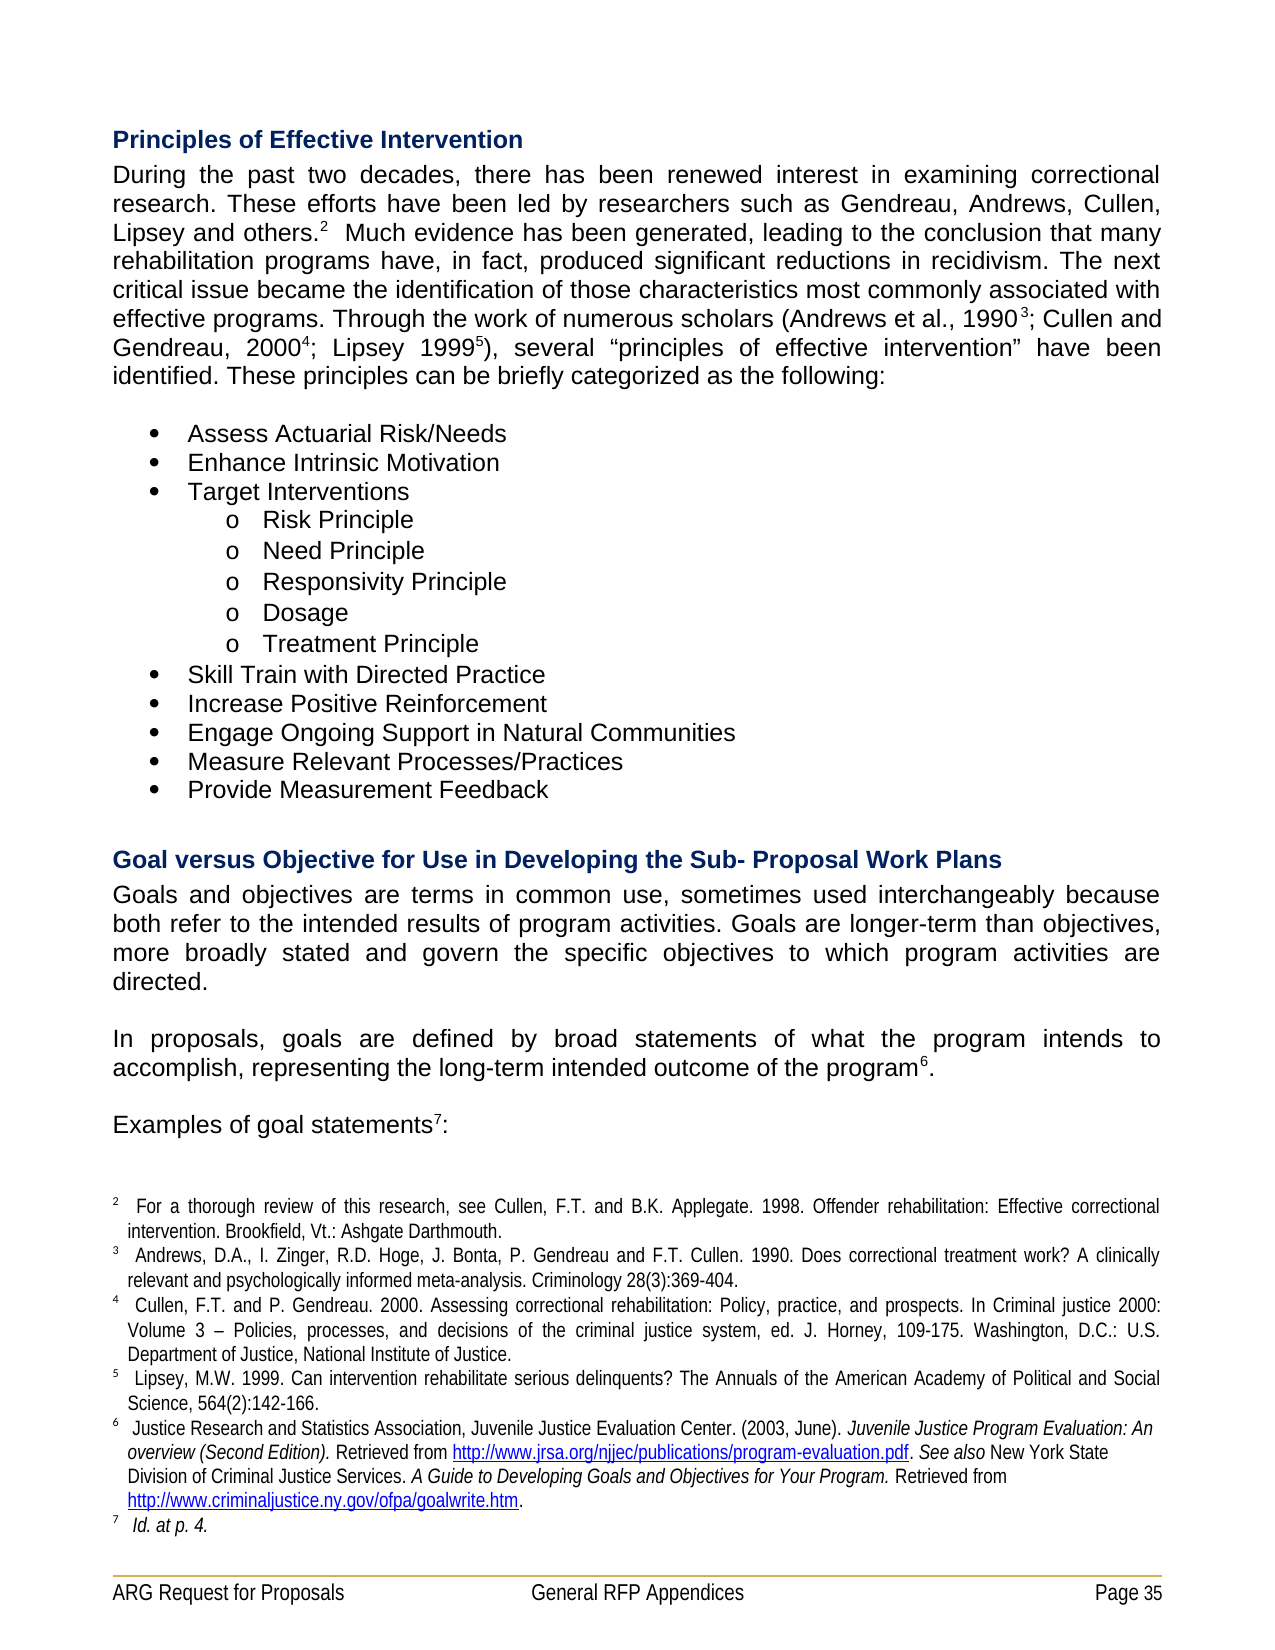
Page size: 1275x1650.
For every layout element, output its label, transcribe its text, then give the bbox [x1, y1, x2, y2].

list Dosage [225, 598, 1162, 629]
text In proposals, goals are defined by broad statements of what the program intends to accomplish, representing the long-term intended outcome of the program. [112, 1024, 1162, 1082]
list Engage Ongoing Support in Natural Communities [150, 718, 1162, 747]
list Increase Positive Reinforcement [150, 689, 1162, 718]
list Risk Principle [225, 505, 1162, 536]
text During the past two decades, there has been renewed interest in examining correctional research. These efforts have been led by researchers such as Gendreau, Andrews, Cullen, Lipsey and others. Much evidence has been generated, leading to the conclusion that many rehabilitation programs have, in fact, produced significant reductions in recidivism. The next critical issue became the identification of those characteristics most commonly associated with effective programs. Through the work of numerous scholars (Andrews et al., 1990; Cullen and Gendreau, 2000; Lipsey 1999), several “principles of effective intervention” have been identified. These principles can be briefly categorized as the following: [112, 160, 1162, 390]
list Assess Actuarial Risk/Needs [150, 419, 1162, 448]
list Treatment Principle [225, 629, 1162, 660]
list Responsivity Principle [225, 567, 1162, 598]
text Examples of goal statements: [112, 1111, 1162, 1139]
text Goals and objectives are terms in common use, sometimes used interchangeably because both refer to the intended results of program activities. Goals are longer-term than objectives, more broadly stated and govern the specific objectives to which program activities are directed. [112, 881, 1162, 996]
list Need Principle [225, 536, 1162, 567]
list Measure Relevant Processes/Practices [150, 747, 1162, 775]
list Skill Train with Directed Practice [150, 660, 1162, 689]
list Target Interventions [150, 476, 1162, 505]
list Enhance Intrinsic Motivation [150, 448, 1162, 476]
list Provide Measurement Feedback [150, 775, 1162, 804]
subtitle Goal versus Objective for Use in Developing the Sub- Proposal Work Plans [112, 846, 1162, 874]
subtitle Principles of Effective Intervention [112, 125, 1162, 154]
